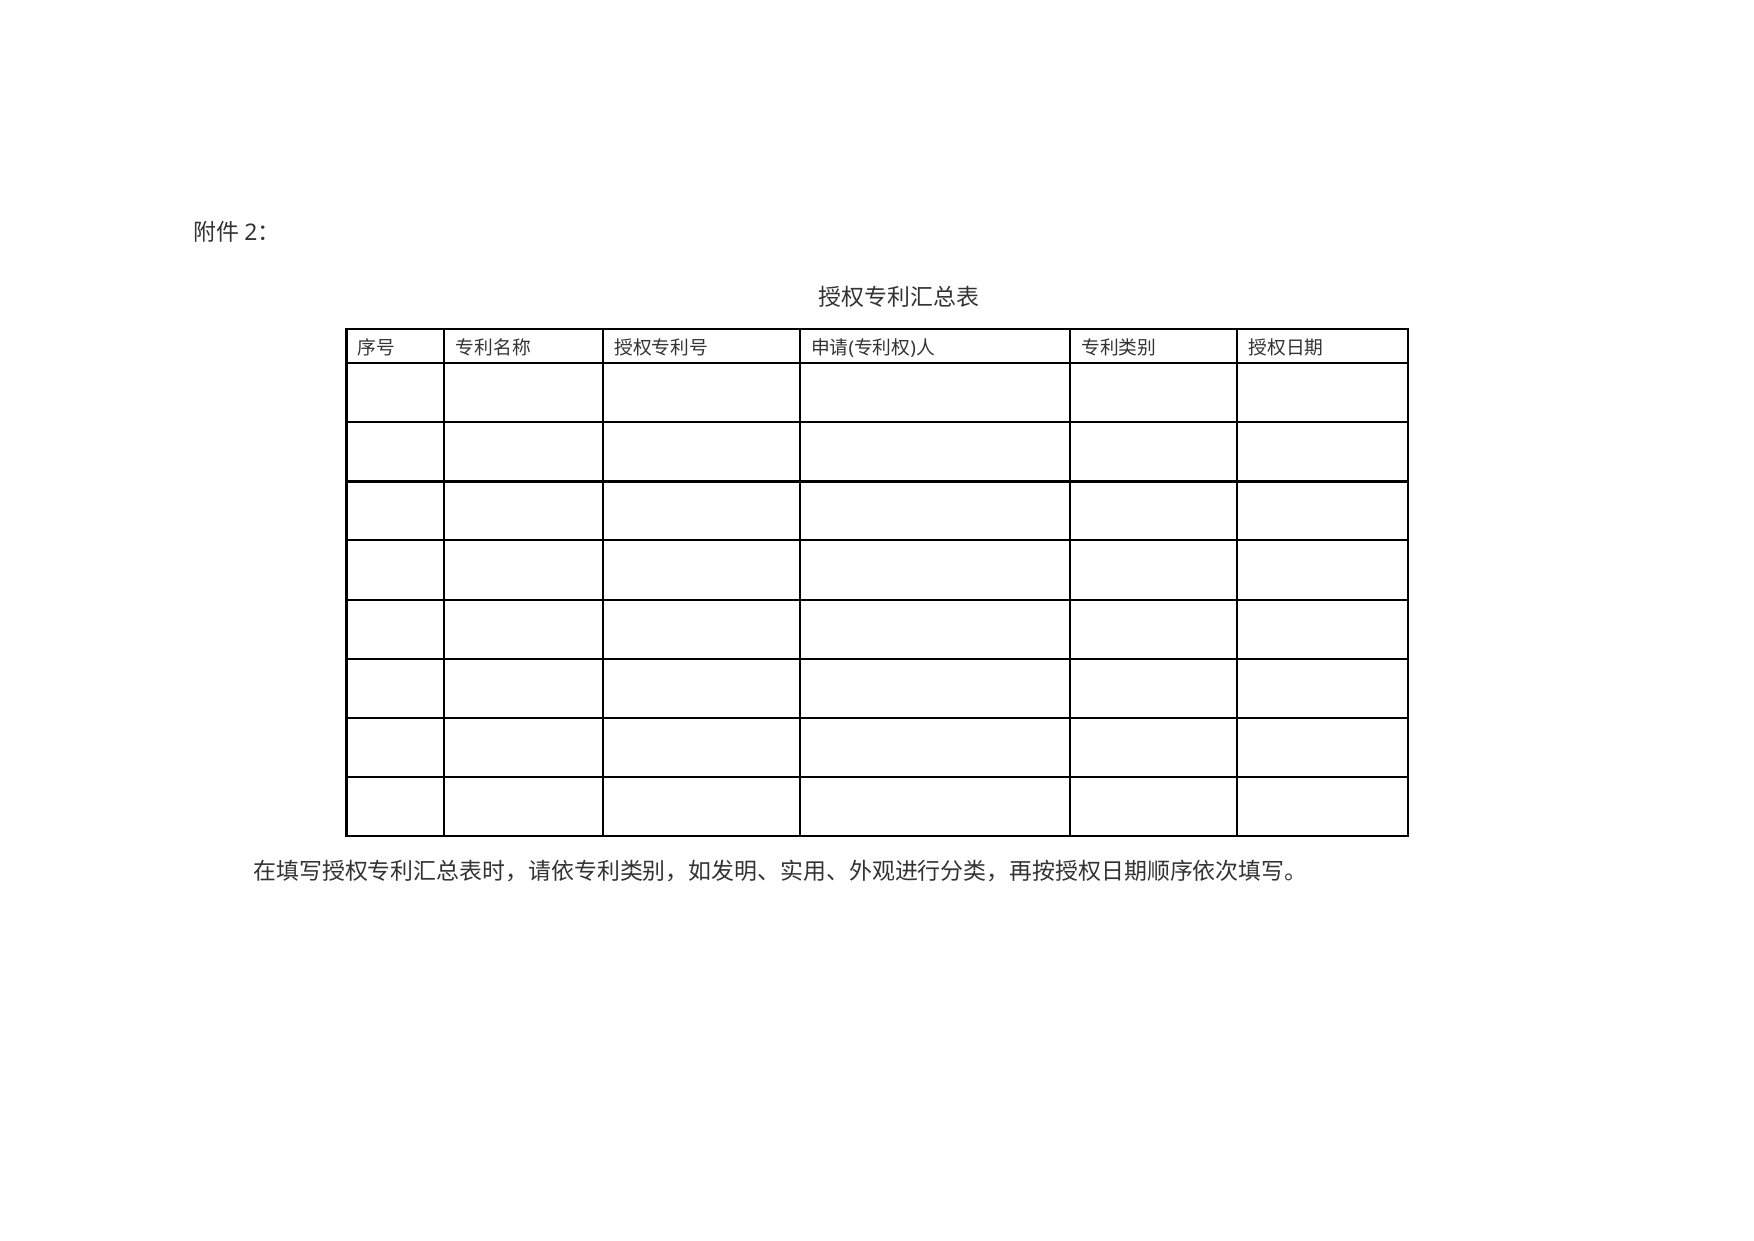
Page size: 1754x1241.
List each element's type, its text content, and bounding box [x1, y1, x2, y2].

table_cell [1238, 778, 1407, 835]
table_cell [348, 423, 443, 480]
table_cell [1071, 778, 1236, 835]
table_cell [348, 483, 443, 539]
table_cell [1071, 601, 1236, 657]
table_cell [801, 423, 1069, 480]
table_cell [348, 719, 443, 776]
table_header 序号 [348, 330, 443, 362]
table_cell [348, 601, 443, 657]
table_cell [445, 364, 602, 421]
table_cell [1071, 423, 1236, 480]
table_cell [1238, 483, 1407, 539]
table_header 专利类别 [1071, 330, 1236, 362]
table_cell [801, 660, 1069, 717]
table_cell [604, 541, 799, 598]
table_cell [445, 778, 602, 835]
table_header 申请(专利权)人 [801, 330, 1069, 362]
table_cell [801, 483, 1069, 539]
table_cell [1071, 483, 1236, 539]
table_cell [445, 601, 602, 657]
table_cell [445, 660, 602, 717]
table_cell [1238, 541, 1407, 598]
table_cell [604, 778, 799, 835]
table_cell [445, 541, 602, 598]
table_cell [604, 660, 799, 717]
table_cell [801, 719, 1069, 776]
table_cell [1071, 719, 1236, 776]
table_cell [1238, 423, 1407, 480]
table_cell [348, 660, 443, 717]
table_cell [445, 483, 602, 539]
table_cell [348, 778, 443, 835]
table_cell [1238, 660, 1407, 717]
table_cell [801, 601, 1069, 657]
table_cell [604, 483, 799, 539]
text 附件2： [150, 198, 1604, 263]
table_cell [1071, 660, 1236, 717]
table_cell [604, 601, 799, 657]
table_cell [1071, 364, 1236, 421]
table_header 授权日期 [1238, 330, 1407, 362]
table_cell [445, 423, 602, 480]
table_cell [1238, 601, 1407, 657]
table_header 专利名称 [445, 330, 602, 362]
table_header 授权专利号 [604, 330, 799, 362]
table_cell [604, 719, 799, 776]
table_cell [801, 364, 1069, 421]
table_cell [801, 778, 1069, 835]
table_cell [348, 541, 443, 598]
table_cell [1238, 719, 1407, 776]
table_cell [1238, 364, 1407, 421]
table_cell [801, 541, 1069, 598]
text 在填写授权专利汇总表时，请依专利类别，如发明、实用、外观进行分类，再按授权日期顺序依次填写。 [150, 837, 1604, 902]
table_cell [604, 364, 799, 421]
table_cell [445, 719, 602, 776]
table_cell [604, 423, 799, 480]
table_cell [348, 364, 443, 421]
text 授权专利汇总表 [150, 263, 1604, 328]
table_cell [1071, 541, 1236, 598]
